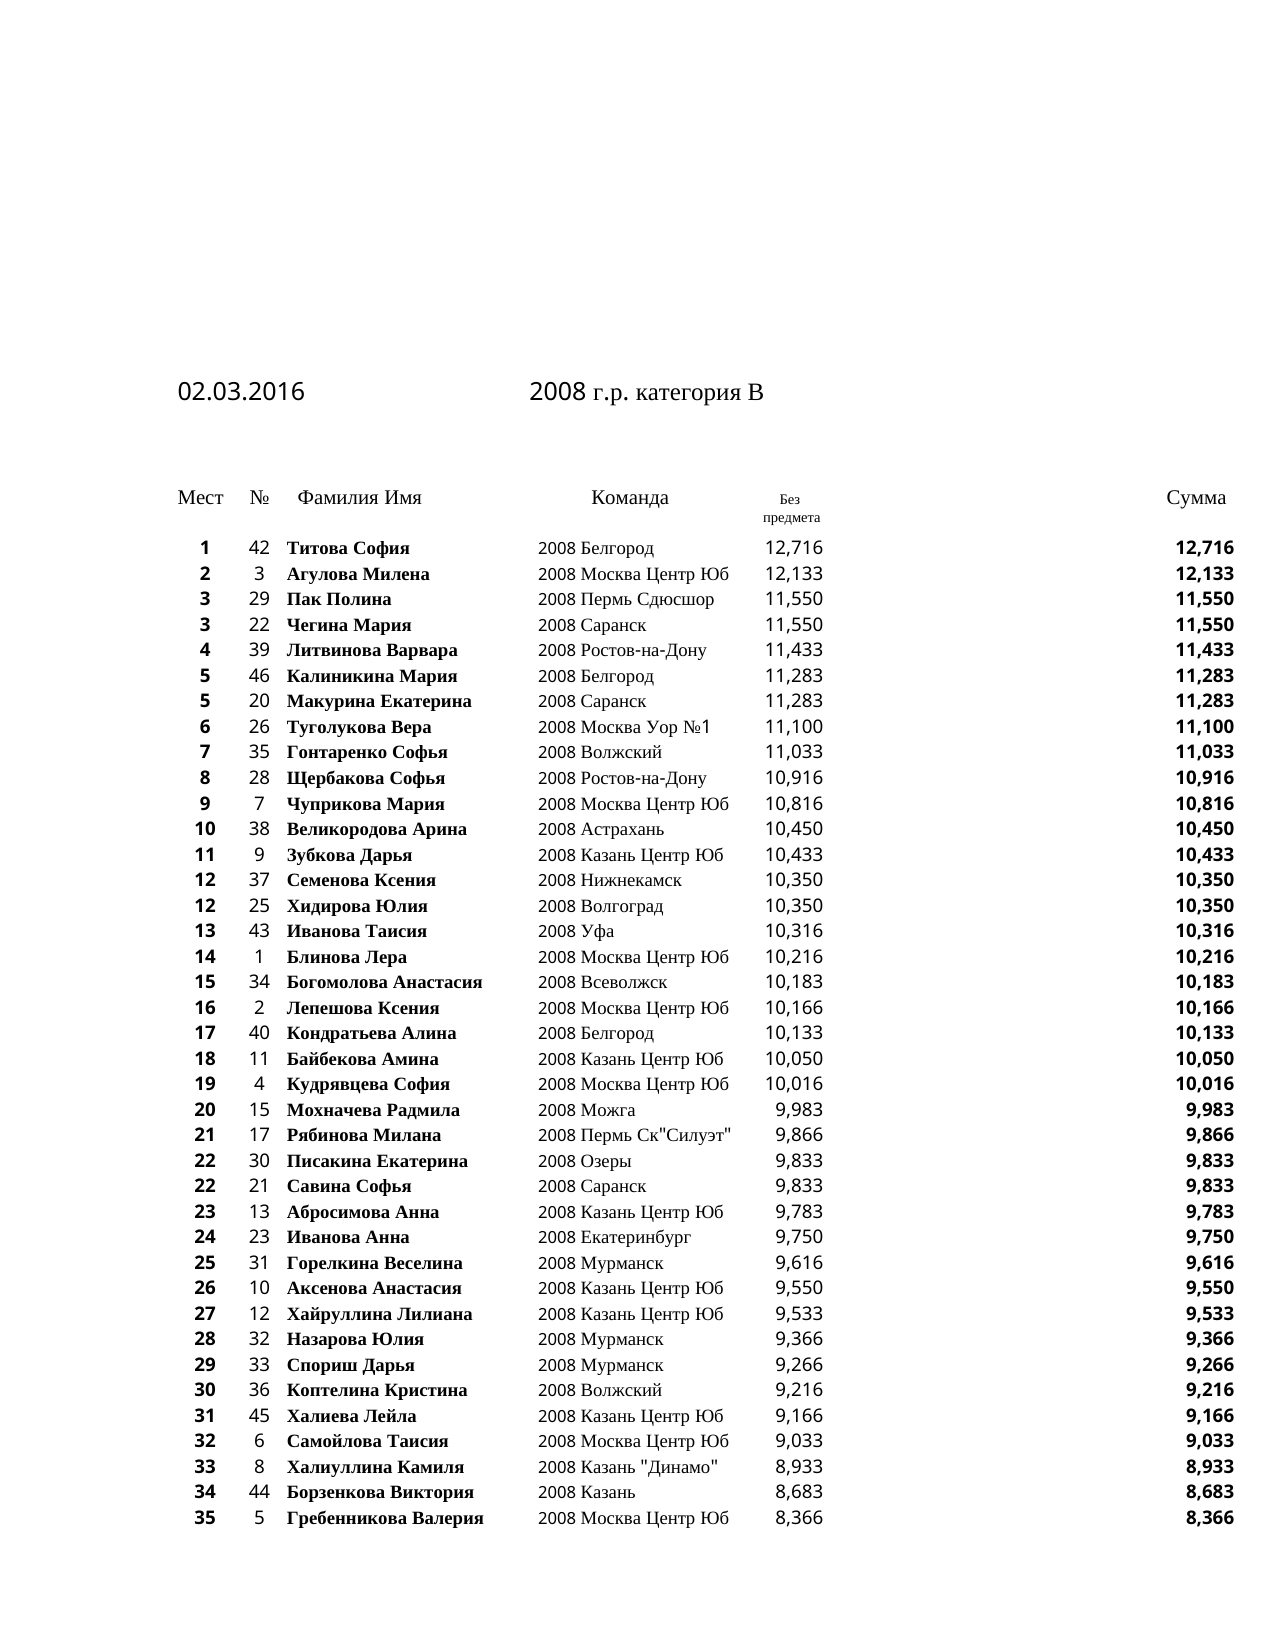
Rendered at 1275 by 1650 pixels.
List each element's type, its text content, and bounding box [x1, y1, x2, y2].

text 31 45 Халиева Лейла 2008 Казань Центр Юб 9,166 9,166 [177, 1402, 1275, 1428]
text 9 7 Чуприкова Мария 2008 Москва Центр Юб 10,816 10,816 [177, 790, 1275, 815]
text 3 29 Пак Полина 2008 Пермь Сдюсшор 11,550 11,550 [177, 586, 1275, 611]
text 5 20 Макурина Екатерина 2008 Саранск 11,283 11,283 [177, 688, 1275, 713]
text 6 26 Туголукова Вера 2008 Москва Уор №1 11,100 11,100 [177, 713, 1275, 739]
text Мест № Фамилия Имя Команда Без Сумма [177, 485, 1275, 509]
text 35 5 Гребенникова Валерия 2008 Москва Центр Юб 8,366 8,366 [177, 1504, 1275, 1530]
text 16 2 Лепешова Ксения 2008 Москва Центр Юб 10,166 10,166 [177, 994, 1275, 1019]
text 5 46 Калиникина Мария 2008 Белгород 11,283 11,283 [177, 662, 1275, 688]
text 32 6 Самойлова Таисия 2008 Москва Центр Юб 9,033 9,033 [177, 1428, 1275, 1453]
text 33 8 Халиуллина Камиля 2008 Казань "Динамо" 8,933 8,933 [177, 1453, 1275, 1479]
text 4 39 Литвинова Варвара 2008 Ростов-на-Дону 11,433 11,433 [177, 637, 1275, 662]
text 34 44 Борзенкова Виктория 2008 Казань 8,683 8,683 [177, 1479, 1275, 1504]
text 22 21 Савина Софья 2008 Саранск 9,833 9,833 [177, 1173, 1275, 1198]
text 02.03.2016 2008 г.р. категория В [177, 373, 1275, 407]
text предмета [177, 509, 1275, 526]
text 11 9 Зубкова Дарья 2008 Казань Центр Юб 10,433 10,433 [177, 841, 1275, 866]
text 28 32 Назарова Юлия 2008 Мурманск 9,366 9,366 [177, 1326, 1275, 1351]
text 26 10 Аксенова Анастасия 2008 Казань Центр Юб 9,550 9,550 [177, 1275, 1275, 1300]
text 14 1 Блинова Лера 2008 Москва Центр Юб 10,216 10,216 [177, 943, 1275, 968]
text 15 34 Богомолова Анастасия 2008 Всеволжск 10,183 10,183 [177, 968, 1275, 994]
text 3 22 Чегина Мария 2008 Саранск 11,550 11,550 [177, 611, 1275, 637]
text 23 13 Абросимова Анна 2008 Казань Центр Юб 9,783 9,783 [177, 1198, 1275, 1224]
text 20 15 Мохначева Радмила 2008 Можга 9,983 9,983 [177, 1096, 1275, 1122]
text 1 42 Титова София 2008 Белгород 12,716 12,716 [177, 534, 1275, 560]
text 21 17 Рябинова Милана 2008 Пермь Ск"Силуэт" 9,866 9,866 [177, 1122, 1275, 1147]
text 13 43 Иванова Таисия 2008 Уфа 10,316 10,316 [177, 917, 1275, 943]
text 27 12 Хайруллина Лилиана 2008 Казань Центр Юб 9,533 9,533 [177, 1300, 1275, 1326]
text 30 36 Коптелина Кристина 2008 Волжский 9,216 9,216 [177, 1377, 1275, 1402]
text 12 25 Хидирова Юлия 2008 Волгоград 10,350 10,350 [177, 892, 1275, 917]
text 24 23 Иванова Анна 2008 Екатеринбург 9,750 9,750 [177, 1224, 1275, 1249]
text 12 37 Семенова Ксения 2008 Нижнекамск 10,350 10,350 [177, 866, 1275, 892]
text 2 3 Агулова Милена 2008 Москва Центр Юб 12,133 12,133 [177, 560, 1275, 586]
text 18 11 Байбекова Амина 2008 Казань Центр Юб 10,050 10,050 [177, 1045, 1275, 1071]
text 25 31 Горелкина Веселина 2008 Мурманск 9,616 9,616 [177, 1249, 1275, 1275]
text 7 35 Гонтаренко Софья 2008 Волжский 11,033 11,033 [177, 739, 1275, 764]
text 19 4 Кудрявцева София 2008 Москва Центр Юб 10,016 10,016 [177, 1071, 1275, 1096]
text 29 33 Спориш Дарья 2008 Мурманск 9,266 9,266 [177, 1351, 1275, 1377]
text 17 40 Кондратьева Алина 2008 Белгород 10,133 10,133 [177, 1019, 1275, 1045]
text 22 30 Писакина Екатерина 2008 Озеры 9,833 9,833 [177, 1147, 1275, 1173]
text 8 28 Щербакова Софья 2008 Ростов-на-Дону 10,916 10,916 [177, 764, 1275, 790]
text 10 38 Великородова Арина 2008 Астрахань 10,450 10,450 [177, 815, 1275, 841]
